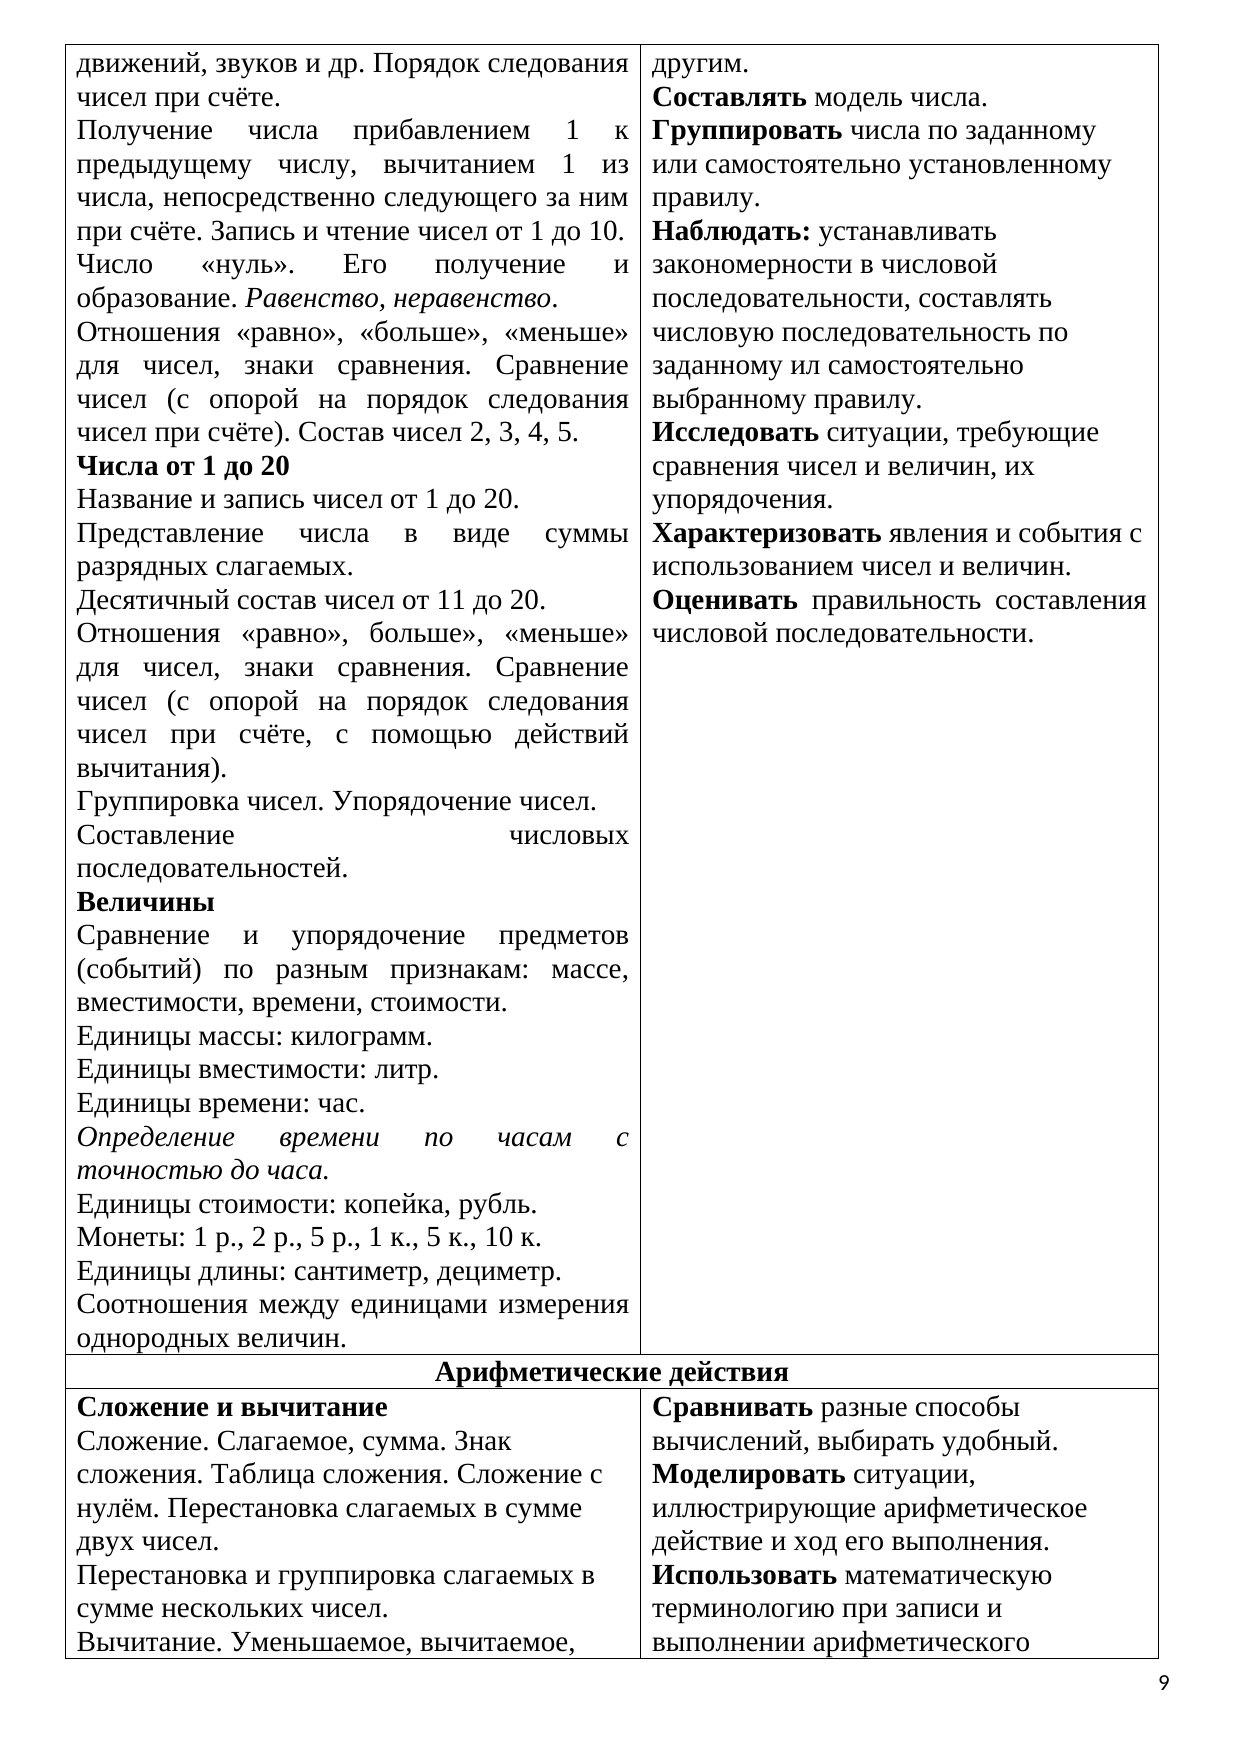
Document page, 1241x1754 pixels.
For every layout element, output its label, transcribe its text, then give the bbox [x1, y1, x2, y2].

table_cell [641, 45, 1158, 1353]
table_cell Арифметические действия [66, 1355, 1158, 1388]
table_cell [641, 1389, 1158, 1657]
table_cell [66, 1389, 640, 1657]
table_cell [66, 45, 640, 1353]
